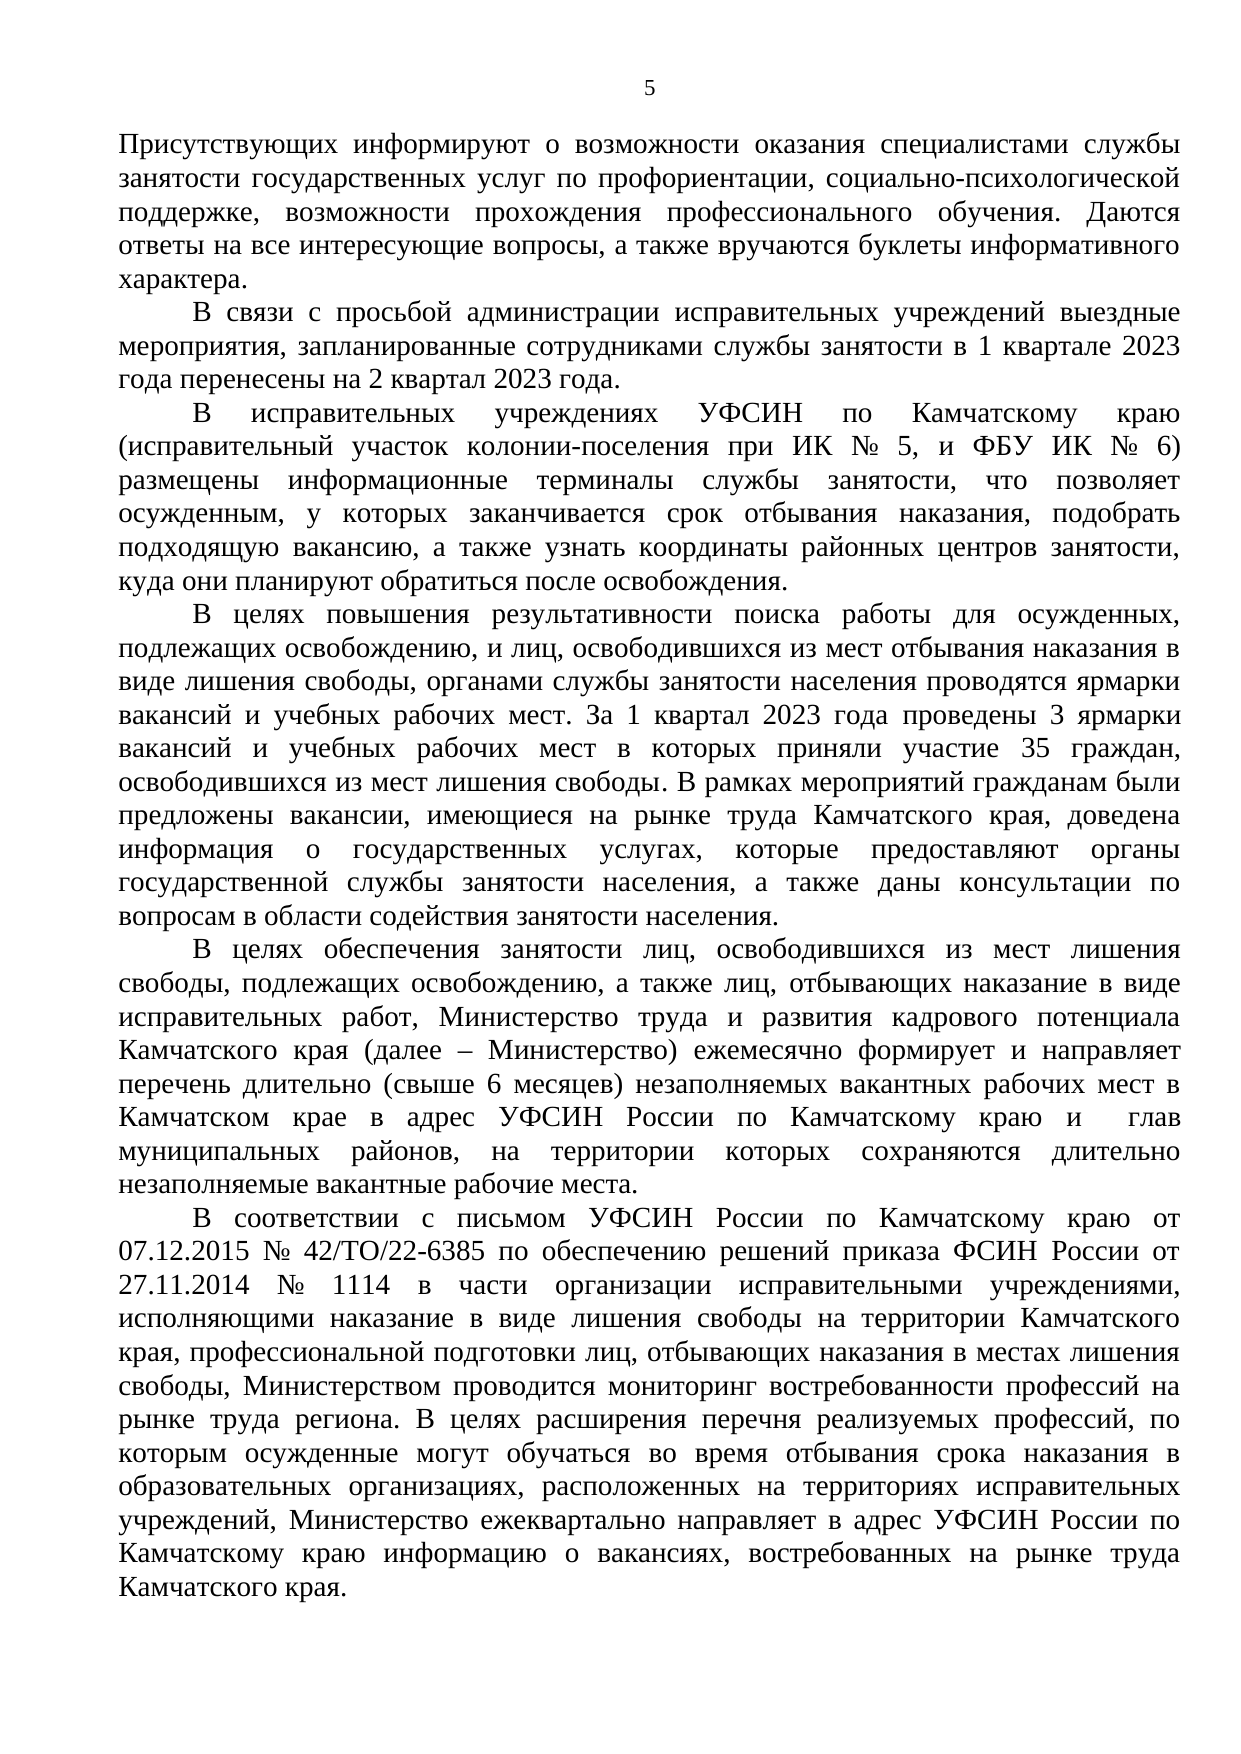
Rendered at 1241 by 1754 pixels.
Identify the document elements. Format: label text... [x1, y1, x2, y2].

text В целях обеспечения занятости лиц, освободившихся из мест лишения свободы, подлежащих освобождению, а также лиц, отбывающих наказание в виде исправительных работ, Министерство труда и развития кадрового потенциала Камчатского края (далее – Министерство) ежемесячно формирует и направляет перечень длительно (свыше 6 месяцев) незаполняемых вакантных рабочих мест в Камчатском крае в адрес УФСИН России по Камчатскому краю и глав муниципальных районов, на территории которых сохраняются длительно незаполняемые вакантные рабочие места. [118, 932, 1181, 1200]
text В связи с просьбой администрации исправительных учреждений выездные мероприятия, запланированные сотрудниками службы занятости в 1 квартале 2023 года перенесены на 2 квартал 2023 года. [118, 294, 1181, 395]
text В исправительных учреждениях УФСИН по Камчатскому краю (исправительный участок колонии-поселения при ИК № 5, и ФБУ ИК № 6) размещены информационные терминалы службы занятости, что позволяет осужденным, у которых заканчивается срок отбывания наказания, подобрать подходящую вакансию, а также узнать координаты районных центров занятости, куда они планируют обратиться после освобождения. [118, 395, 1181, 596]
text В соответствии с письмом УФСИН России по Камчатскому краю от 07.12.2015 № 42/ТО/22-6385 по обеспечению решений приказа ФСИН России от 27.11.2014 № 1114 в части организации исправительными учреждениями, исполняющими наказание в виде лишения свободы на территории Камчатского края, профессиональной подготовки лиц, отбывающих наказания в местах лишения свободы, Министерством проводится мониторинг востребованности профессий на рынке труда региона. В целях расширения перечня реализуемых профессий, по которым осужденные могут обучаться во время отбывания срока наказания в образовательных организациях, расположенных на территориях исправительных учреждений, Министерство ежеквартально направляет в адрес УФСИН России по Камчатскому краю информацию о вакансиях, востребованных на рынке труда Камчатского края. [118, 1200, 1181, 1602]
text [118, 127, 1181, 294]
text В целях повышения результативности поиска работы для осужденных, подлежащих освобождению, и лиц, освободившихся из мест отбывания наказания в виде лишения свободы, органами службы занятости населения проводятся ярмарки вакансий и учебных рабочих мест. За 1 квартал 2023 года проведены 3 ярмарки вакансий и учебных рабочих мест в которых приняли участие 35 граждан, освободившихся из мест лишения свободы. В рамках мероприятий гражданам были предложены вакансии, имеющиеся на рынке труда Камчатского края, доведена информация о государственных услугах, которые предоставляют органы государственной службы занятости населения, а также даны консультации по вопросам в области содействия занятости населения. [118, 596, 1181, 932]
